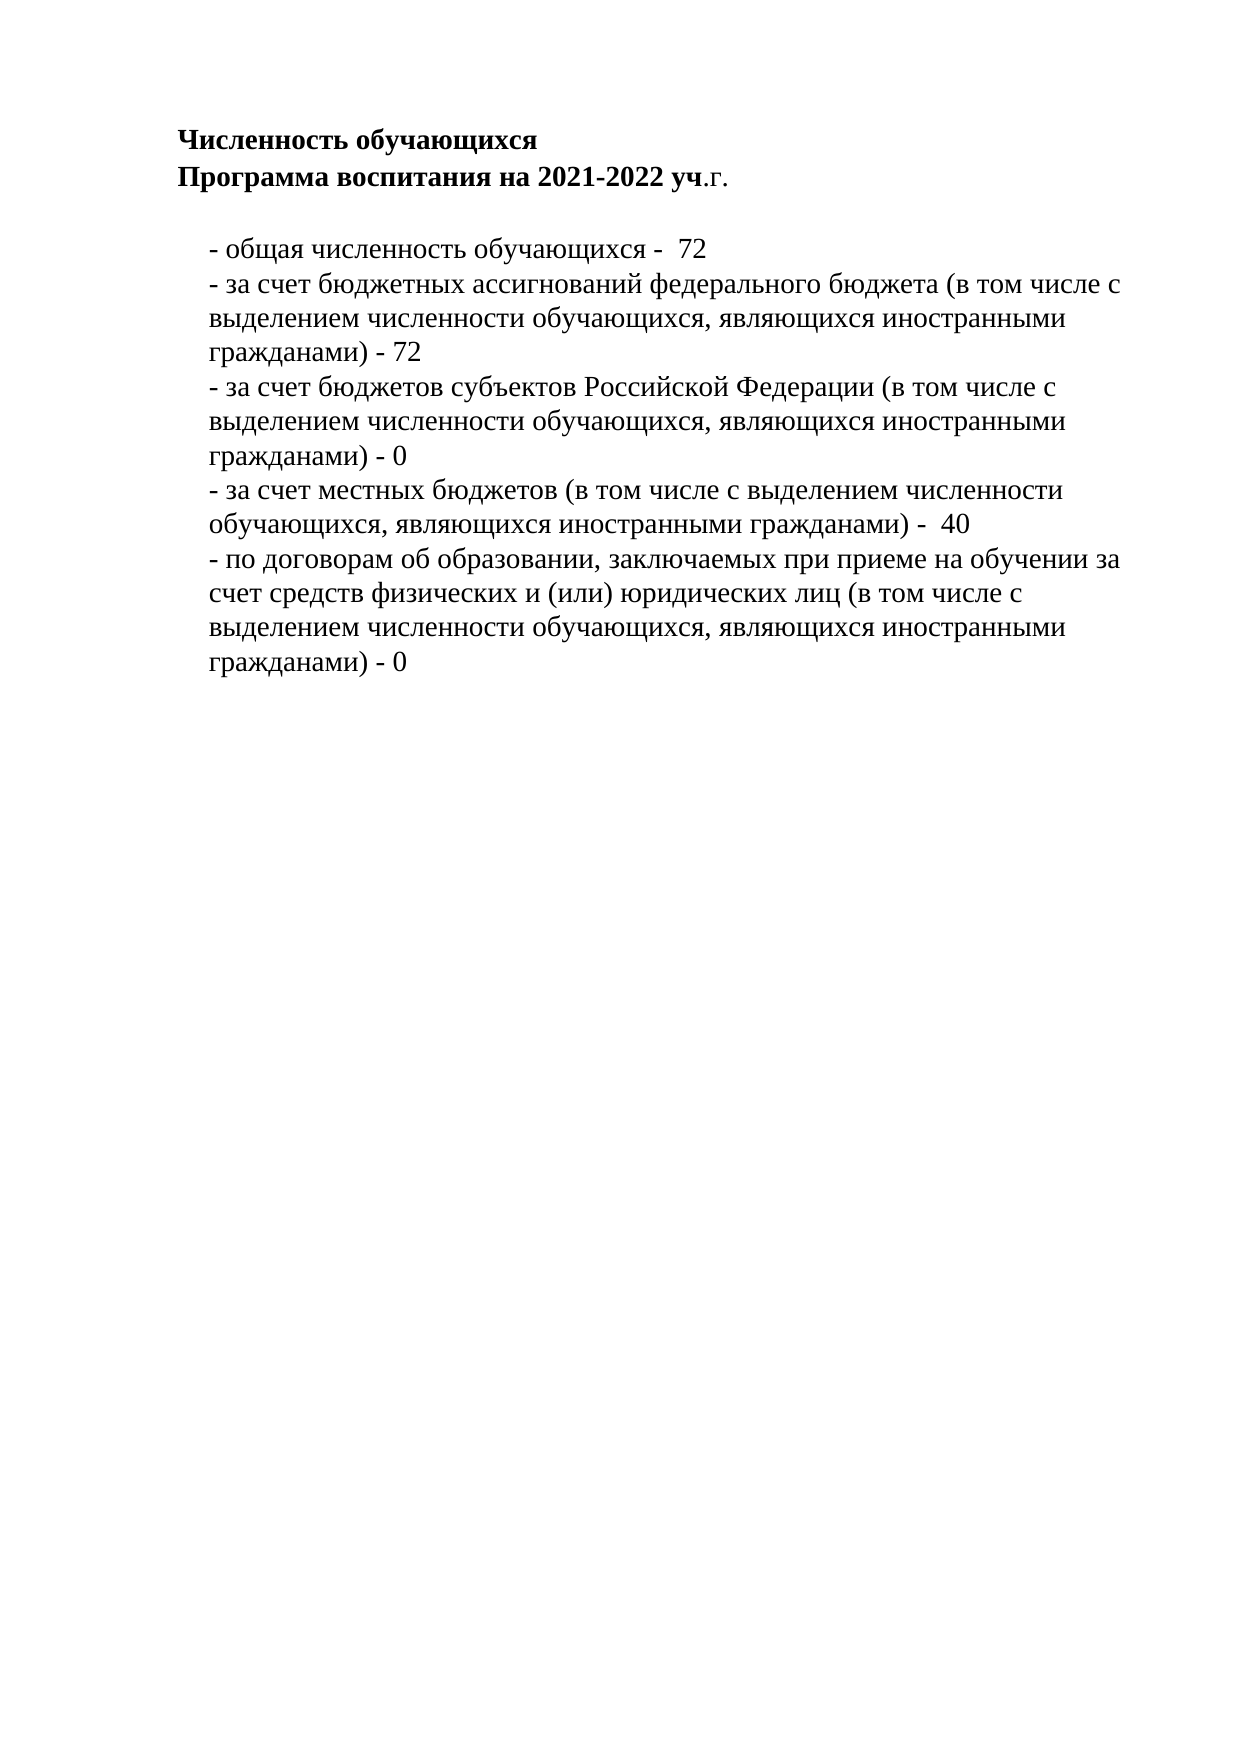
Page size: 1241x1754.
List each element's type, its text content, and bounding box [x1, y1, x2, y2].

subtitle Численность обучающихся [177, 118, 1152, 156]
text - за счет бюджетов субъектов Российской Федерации (в том числе с выделением численности обучающихся, являющихся иностранными гражданами) - 0 [208, 368, 1152, 471]
subtitle Программа воспитания на 2021-2022 уч.г. [177, 156, 1152, 193]
text - за счет местных бюджетов (в том числе с выделением численности обучающихся, являющихся иностранными гражданами) - 40 [208, 471, 1152, 540]
text - по договорам об образовании, заключаемых при приеме на обучении за счет средств физических и (или) юридических лиц (в том числе с выделением численности обучающихся, являющихся иностранными гражданами) - 0 [208, 540, 1152, 677]
text - общая численность обучающихся - 72 [208, 231, 1152, 265]
text - за счет бюджетных ассигнований федерального бюджета (в том числе с выделением численности обучающихся, являющихся иностранными гражданами) - 72 [208, 265, 1152, 368]
